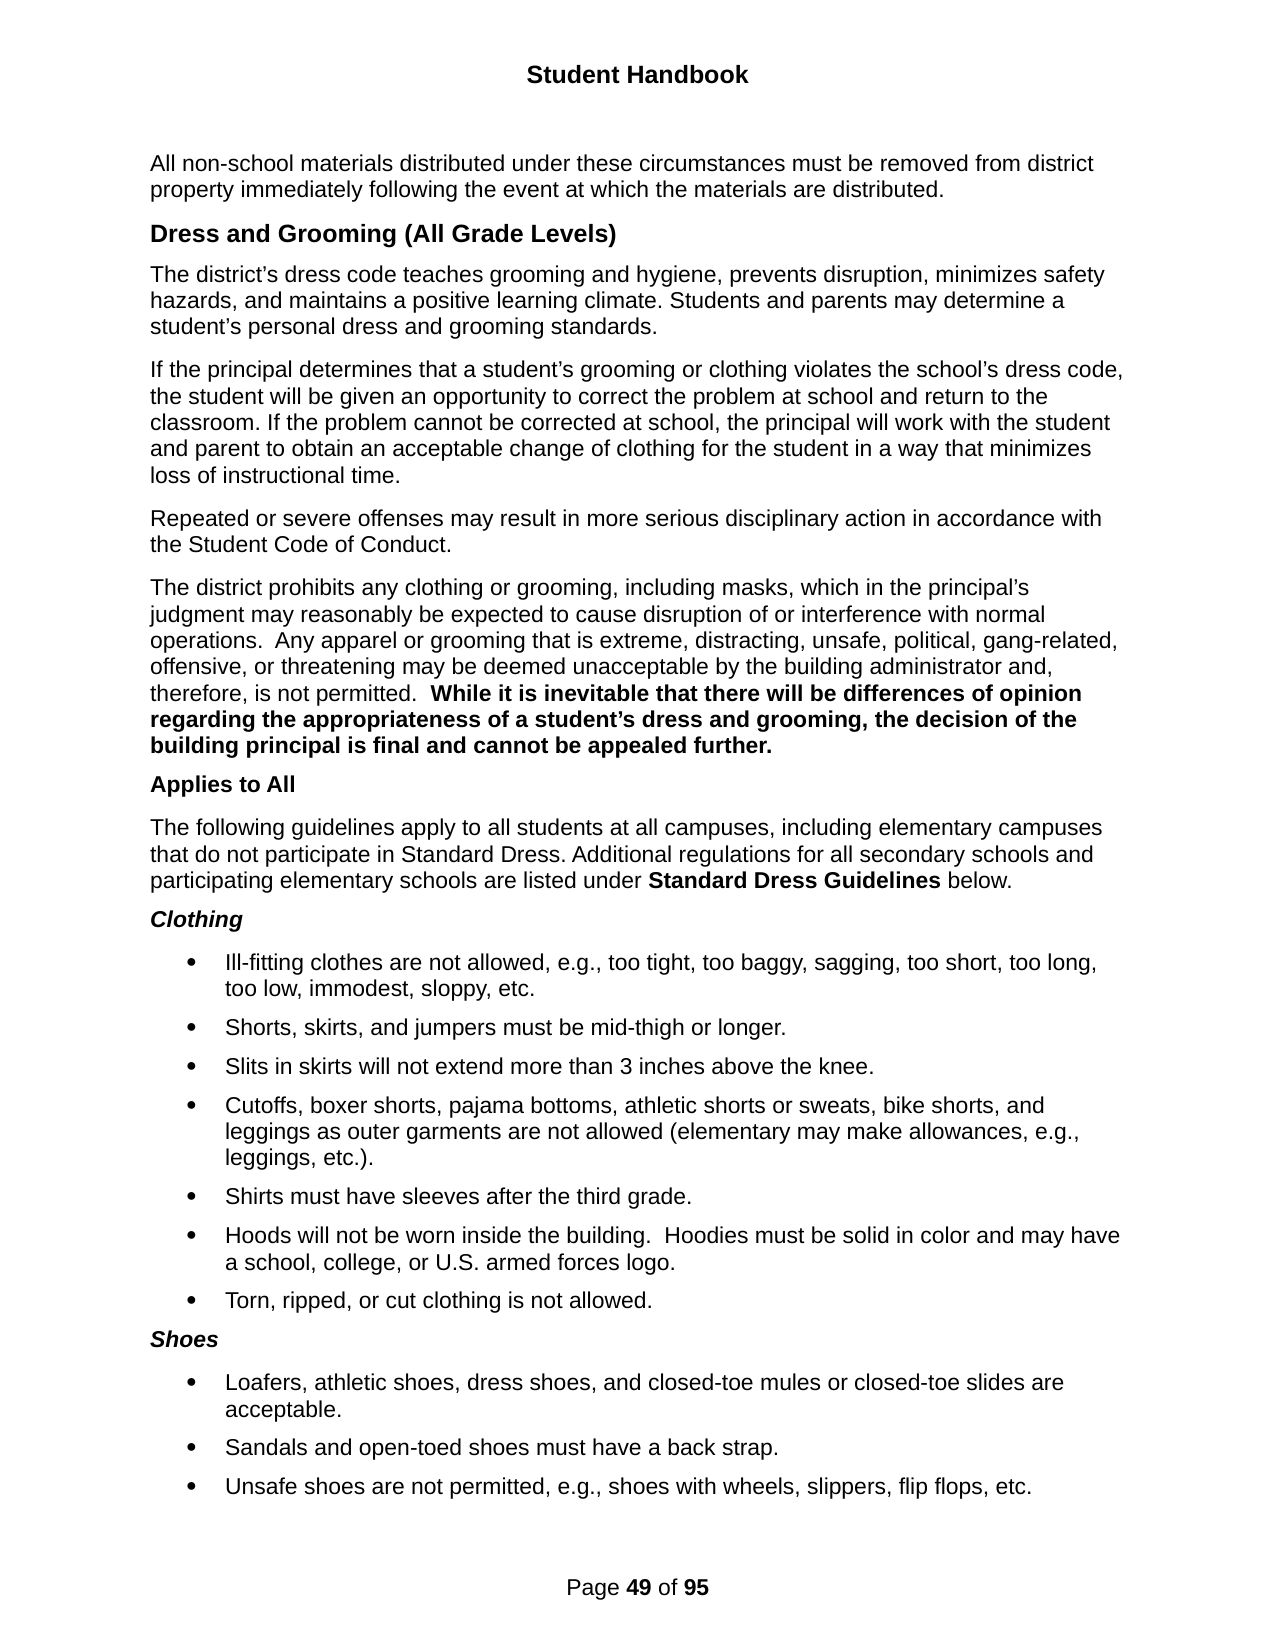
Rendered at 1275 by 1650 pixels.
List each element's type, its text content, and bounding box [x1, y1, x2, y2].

list Shirts must have sleeves after the third grade. [187, 1183, 1125, 1209]
list Hoods will not be worn inside the building. Hoodies must be solid in color and may have a school, college, or U.S. armed forces logo. [187, 1222, 1125, 1275]
list Ill-fitting clothes are not allowed, e.g., too tight, too baggy, sagging, too short, too long, too low, immodest, sloppy, etc. [187, 949, 1125, 1001]
list Loafers, athletic shoes, dress shoes, and closed-toe mules or closed-toe slides are acceptable. [187, 1369, 1125, 1422]
text The district’s dress code teaches grooming and hygiene, prevents disruption, minimizes safety hazards, and maintains a positive learning climate. Students and parents may determine a student’s personal dress and grooming standards. [150, 261, 1125, 340]
list Shorts, skirts, and jumpers must be mid-thigh or longer. [187, 1014, 1125, 1040]
list Unsafe shoes are not permitted, e.g., shoes with wheels, slippers, flip flops, etc. [187, 1473, 1125, 1499]
text All non-school materials distributed under these circumstances must be removed from district property immediately following the event at which the materials are distributed. [150, 150, 1125, 203]
list Slits in skirts will not extend more than 3 inches above the knee. [187, 1053, 1125, 1079]
text The following guidelines apply to all students at all campuses, including elementary campuses that do not participate in Standard Dress. Additional regulations for all secondary schools and participating elementary schools are listed under Standard Dress Guidelines below. [150, 814, 1125, 893]
subtitle Dress and Grooming (All Grade Levels) [150, 219, 1125, 248]
text The district prohibits any clothing or grooming, including masks, which in the principal’s judgment may reasonably be expected to cause disruption of or interference with normal operations. Any apparel or grooming that is extreme, distracting, unsafe, political, gang-related, offensive, or threatening may be deemed unacceptable by the building administrator and, therefore, is not permitted. While it is inevitable that there will be differences of opinion regarding the appropriateness of a student’s dress and grooming, the decision of the building principal is final and cannot be appealed further. [150, 574, 1125, 759]
list Torn, ripped, or cut clothing is not allowed. [187, 1287, 1125, 1314]
text Applies to All [150, 771, 1125, 797]
text Repeated or severe offenses may result in more serious disciplinary action in accordance with the Student Code of Conduct. [150, 505, 1125, 557]
list Cutoffs, boxer shorts, pajama bottoms, athletic shorts or sweats, bike shorts, and leggings as outer garments are not allowed (elementary may make allowances, e.g., leggings, etc.). [187, 1092, 1125, 1171]
text Shoes [150, 1326, 1125, 1352]
text Clothing [150, 906, 1125, 932]
list Sandals and open-toed shoes must have a back strap. [187, 1434, 1125, 1461]
text If the principal determines that a student’s grooming or clothing violates the school’s dress code, the student will be given an opportunity to correct the problem at school and return to the classroom. If the problem cannot be corrected at school, the principal will work with the student and parent to obtain an acceptable change of clothing for the student in a way that minimizes loss of instructional time. [150, 356, 1125, 488]
